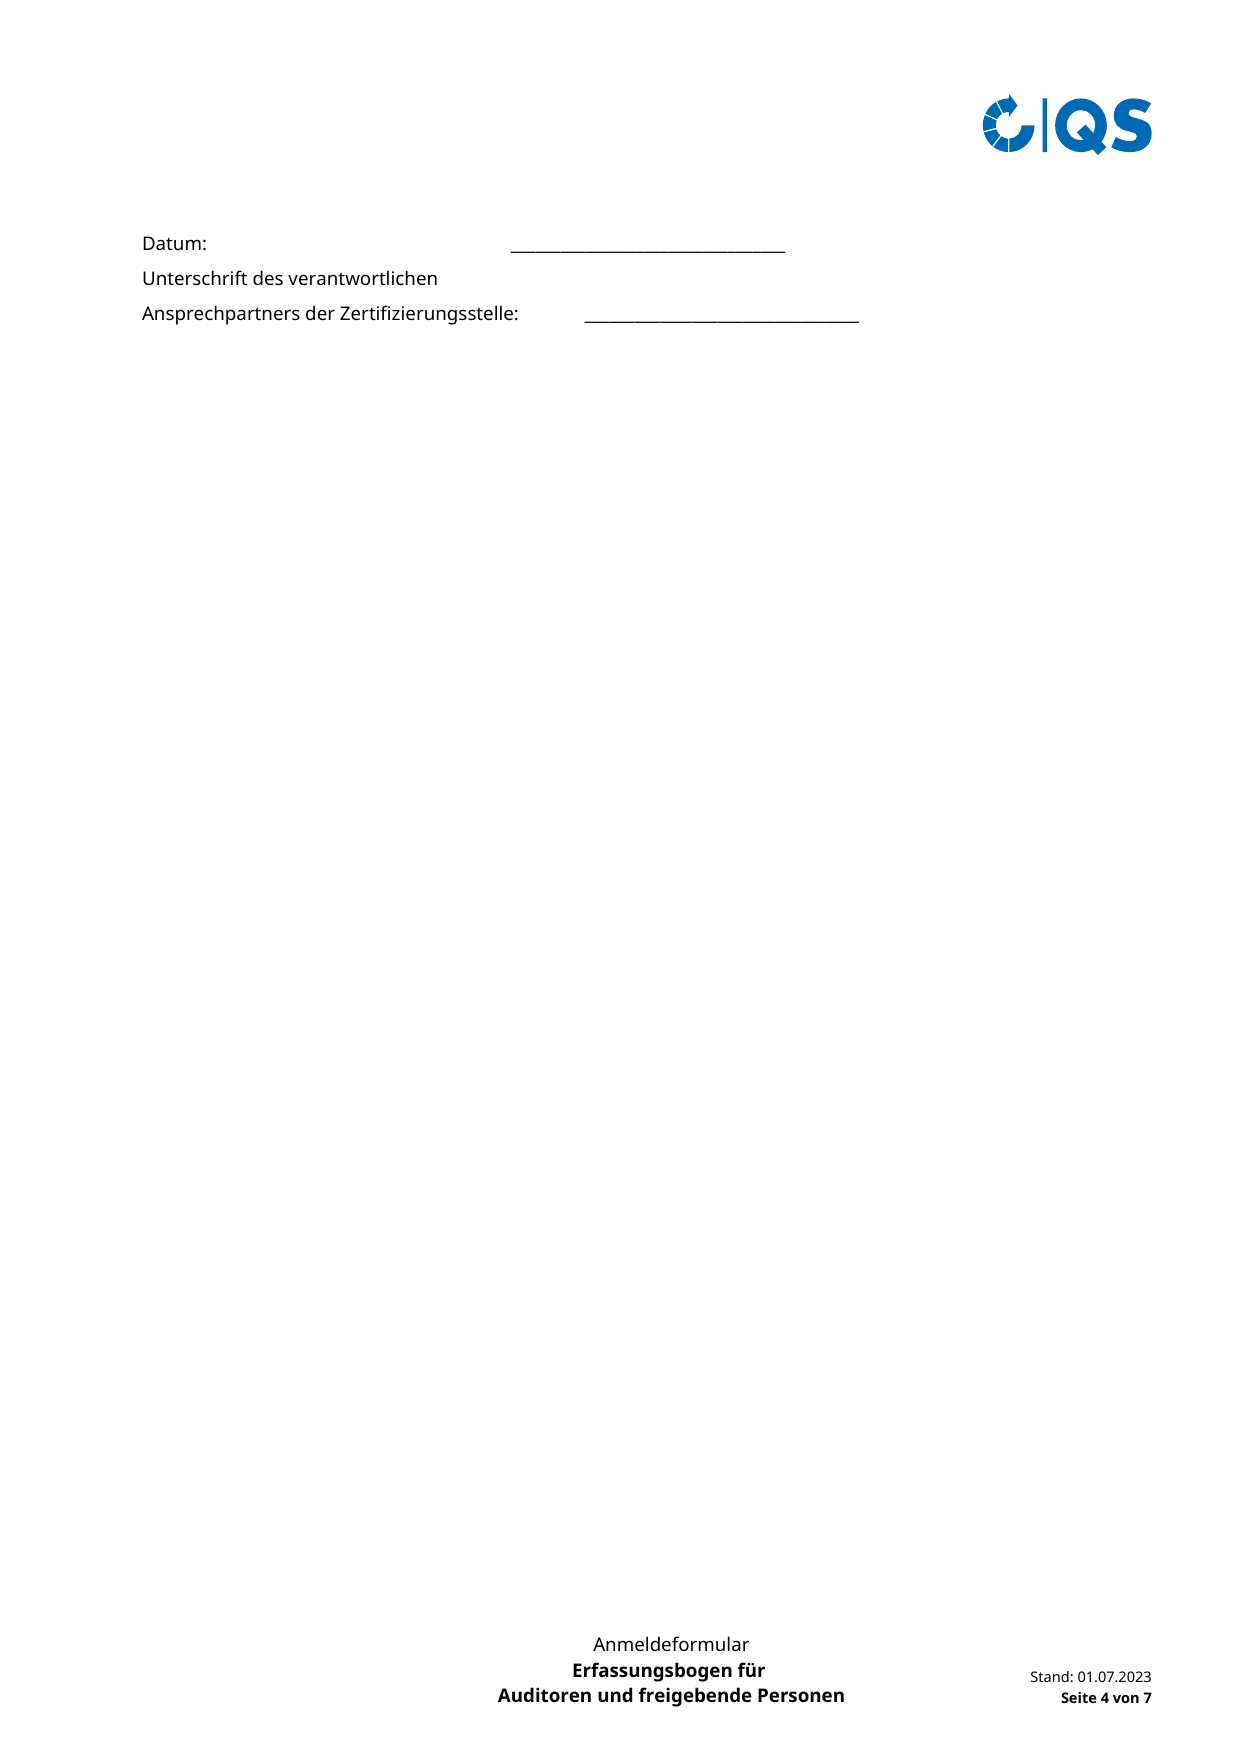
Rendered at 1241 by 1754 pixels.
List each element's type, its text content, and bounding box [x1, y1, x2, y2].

text Ansprechpartners der Zertifizierungsstelle: _________________________________ [142, 303, 1152, 325]
text Unterschrift des verantwortlichen [142, 268, 1152, 290]
text Datum: _________________________________ [142, 233, 1152, 255]
